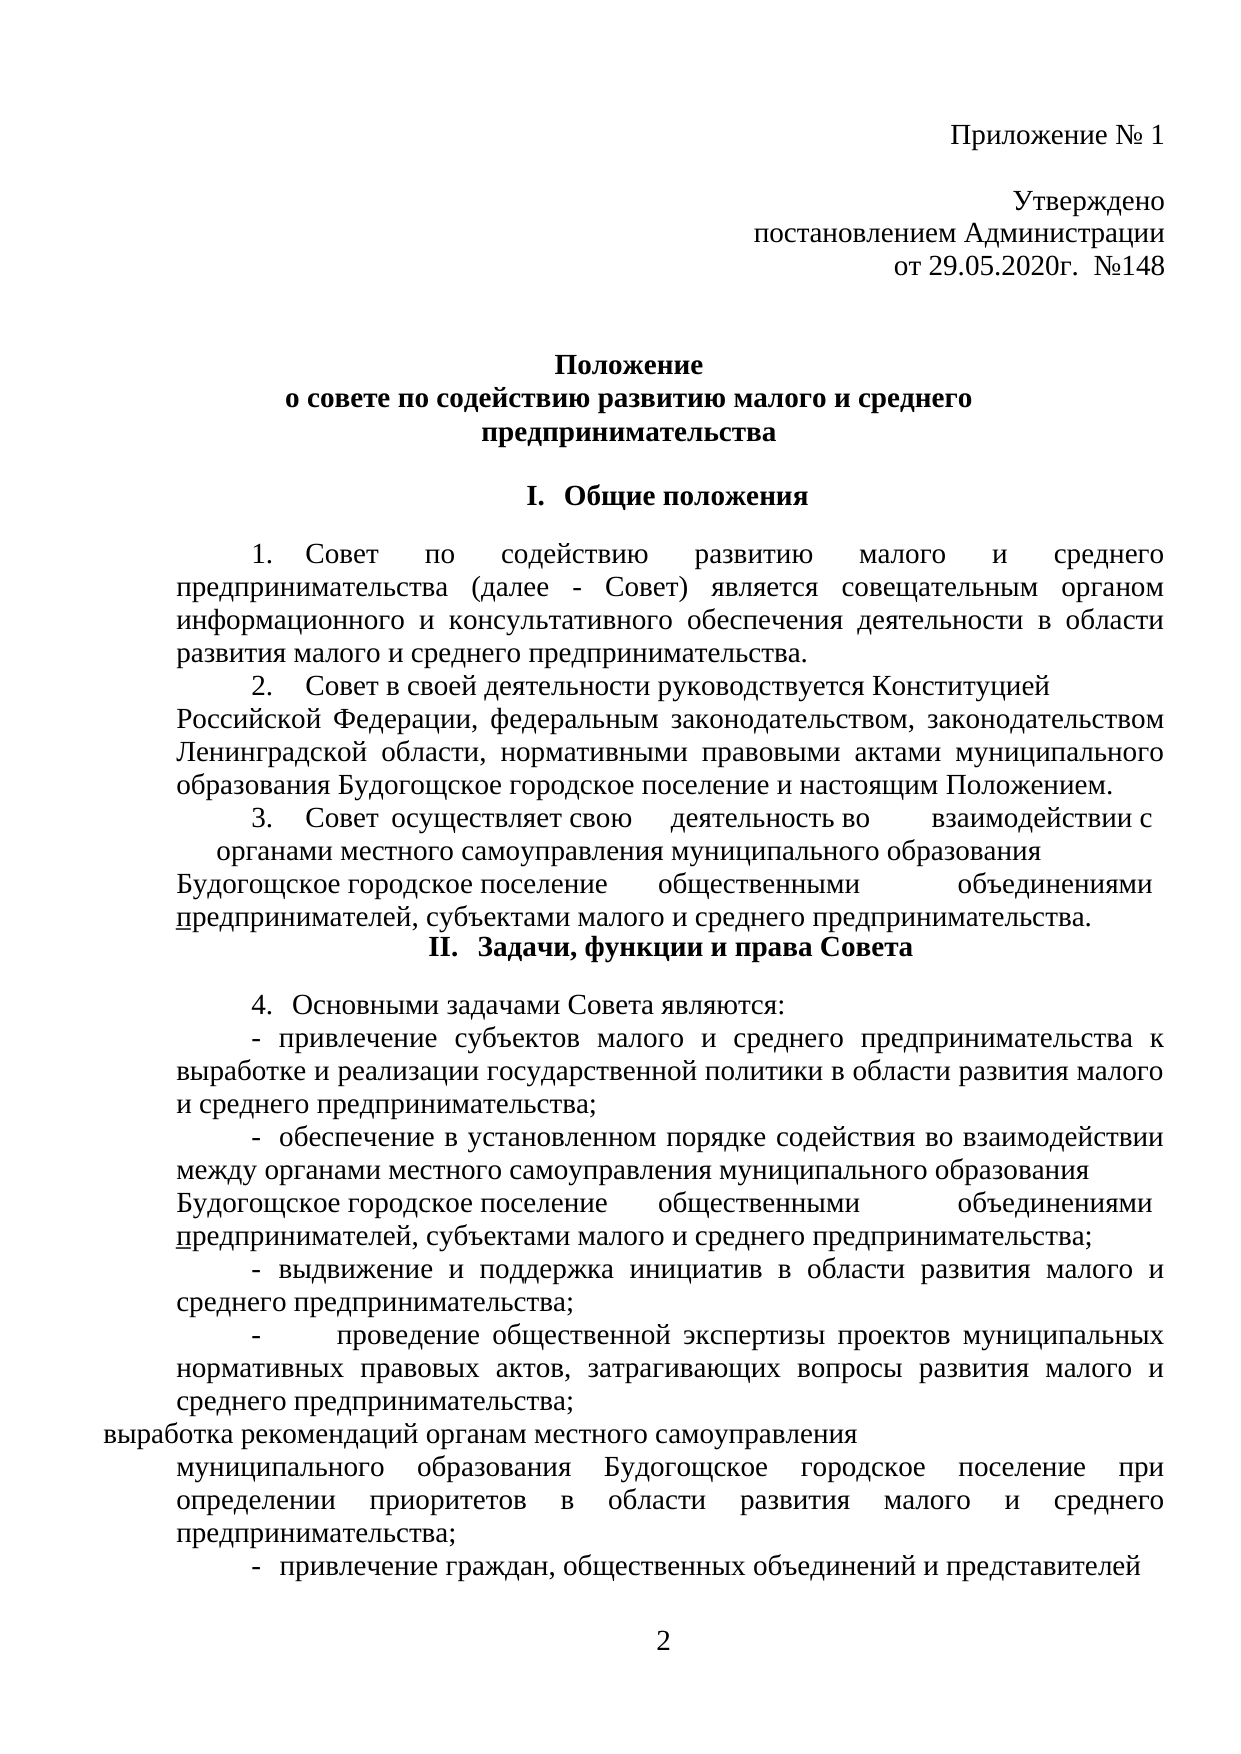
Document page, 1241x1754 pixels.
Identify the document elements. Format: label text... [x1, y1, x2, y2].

list привлечение граждан, общественных объединений и представителей [176, 1549, 1165, 1582]
list привлечение субъектов малого и среднего предпринимательства к выработке и реализации государственной политики в области развития малого и среднего предпринимательства; [176, 1021, 1165, 1120]
text Приложение № 1 [103, 121, 1165, 150]
text Будогощское городское поселение общественными объединениями предпринимателей, субъектами малого и среднего предпринимательства; [176, 1186, 1165, 1252]
list Общие положения [526, 482, 1165, 511]
list обеспечение в установленном порядке содействия во взаимодействии между органами местного самоуправления муниципального образования [176, 1120, 1165, 1186]
text муниципального образования Будогощское городское поселение при определении приоритетов в области развития малого и среднего предпринимательства; [176, 1450, 1165, 1549]
text органами местного самоуправления муниципального образования [103, 834, 1154, 867]
list Совет осуществляет свою деятельность во взаимодействии с [176, 801, 1165, 834]
list Задачи, функции и права Совета [428, 933, 1165, 962]
list проведение общественной экспертизы проектов муниципальных нормативных правовых актов, затрагивающих вопросы развития малого и среднего предпринимательства; [176, 1318, 1165, 1417]
list Совет по содействию развитию малого и среднего предпринимательства (далее - Совет) является совещательным органом информационного и консультативного обеспечения деятельности в области развития малого и среднего предпринимательства. [176, 537, 1165, 669]
list выдвижение и поддержка инициатив в области развития малого и среднего предпринимательства; [176, 1252, 1165, 1318]
text Будогощское городское поселение общественными объединениями предпринимателей, субъектами малого и среднего предпринимательства. [176, 867, 1165, 933]
text Утверждено постановлением Администрации от 29.05.2020г. №148 [736, 184, 1165, 282]
text 2 [656, 1631, 671, 1655]
list Совет в своей деятельности руководствуется Конституцией [176, 669, 1165, 702]
text о совете по содействию развитию малого и среднего предпринимательства [103, 381, 1154, 448]
list Основными задачами Совета являются: [176, 988, 1165, 1021]
text Положение [103, 348, 1154, 381]
text Российской Федерации, федеральным законодательством, законодательством Ленинградской области, нормативными правовыми актами муниципального образования Будогощское городское поселение и настоящим Положением. [176, 702, 1165, 801]
text выработка рекомендаций органам местного самоуправления [103, 1417, 1165, 1450]
